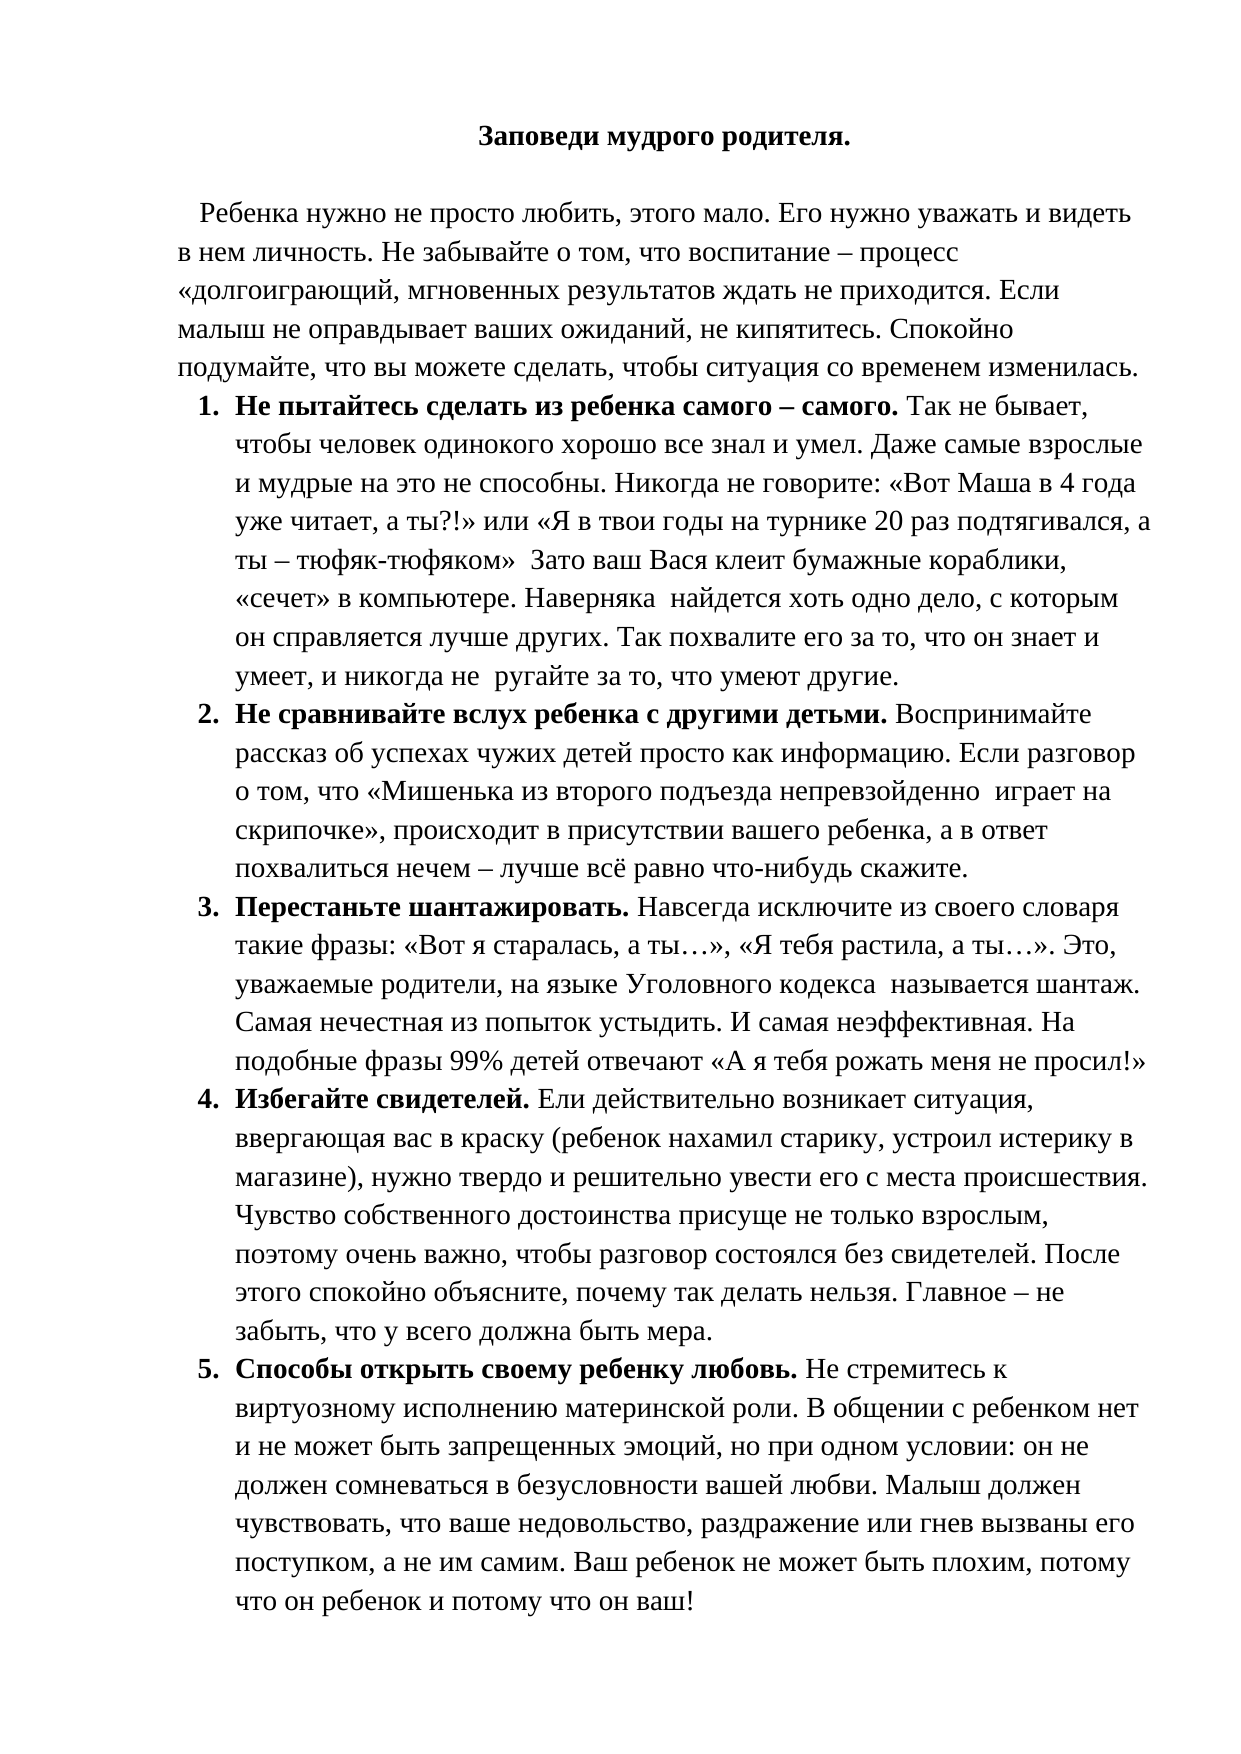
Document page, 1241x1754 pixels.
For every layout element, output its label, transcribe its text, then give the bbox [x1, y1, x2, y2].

text Заповеди мудрого родителя. [177, 118, 1152, 152]
list Не сравнивайте вслух ребенка с другими детьми. Воспринимайте рассказ об успехах чужих детей просто как информацию. Если разговор о том, что «Мишенька из второго подъезда непревзойденно играет на скрипочке», происходит в присутствии вашего ребенка, а в ответ похвалиться нечем – лучше всё равно что-нибудь скажите. [197, 696, 1152, 884]
list Перестаньте шантажировать. Навсегда исключите из своего словаря такие фразы: «Вот я старалась, а ты…», «Я тебя растила, а ты…». Это, уважаемые родители, на языке Уголовного кодекса называется шантаж. Самая нечестная из попыток устыдить. И самая неэффективная. На подобные фразы 99% детей отвечают «А я тебя рожать меня не просил!» [197, 889, 1152, 1077]
list Не пытайтесь сделать из ребенка самого – самого. Так не бывает, чтобы человек одинокого хорошо все знал и умел. Даже самые взрослые и мудрые на это не способны. Никогда не говорите: «Вот Маша в 4 года уже читает, а ты?!» или «Я в твои годы на турнике 20 раз подтягивался, а ты – тюфяк-тюфяком» Зато ваш Вася клеит бумажные кораблики, «сечет» в компьютере. Наверняка найдется хоть одно дело, с которым он справляется лучше других. Так похвалите его за то, что он знает и умеет, и никогда не ругайте за то, что умеют другие. [197, 388, 1152, 691]
list Избегайте свидетелей. Ели действительно возникает ситуация, ввергающая вас в краску (ребенок нахамил старику, устроил истерику в магазине), нужно твердо и решительно увести его с места происшествия. Чувство собственного достоинства присуще не только взрослым, поэтому очень важно, чтобы разговор состоялся без свидетелей. После этого спокойно объясните, почему так делать нельзя. Главное – не забыть, что у всего должна быть мера. [197, 1082, 1152, 1346]
text Ребенка нужно не просто любить, этого мало. Его нужно уважать и видеть в нем личность. Не забывайте о том, что воспитание – процесс «долгоиграющий, мгновенных результатов ждать не приходится. Если малыш не оправдывает ваших ожиданий, не кипятитесь. Спокойно подумайте, что вы можете сделать, чтобы ситуация со временем изменилась. [177, 195, 1152, 383]
list Способы открыть своему ребенку любовь. Не стремитесь к виртуозному исполнению материнской роли. В общении с ребенком нет и не может быть запрещенных эмоций, но при одном условии: он не должен сомневаться в безусловности вашей любви. Малыш должен чувствовать, что ваше недовольство, раздражение или гнев вызваны его поступком, а не им самим. Ваш ребенок не может быть плохим, потому что он ребенок и потому что он ваш! [197, 1351, 1152, 1616]
